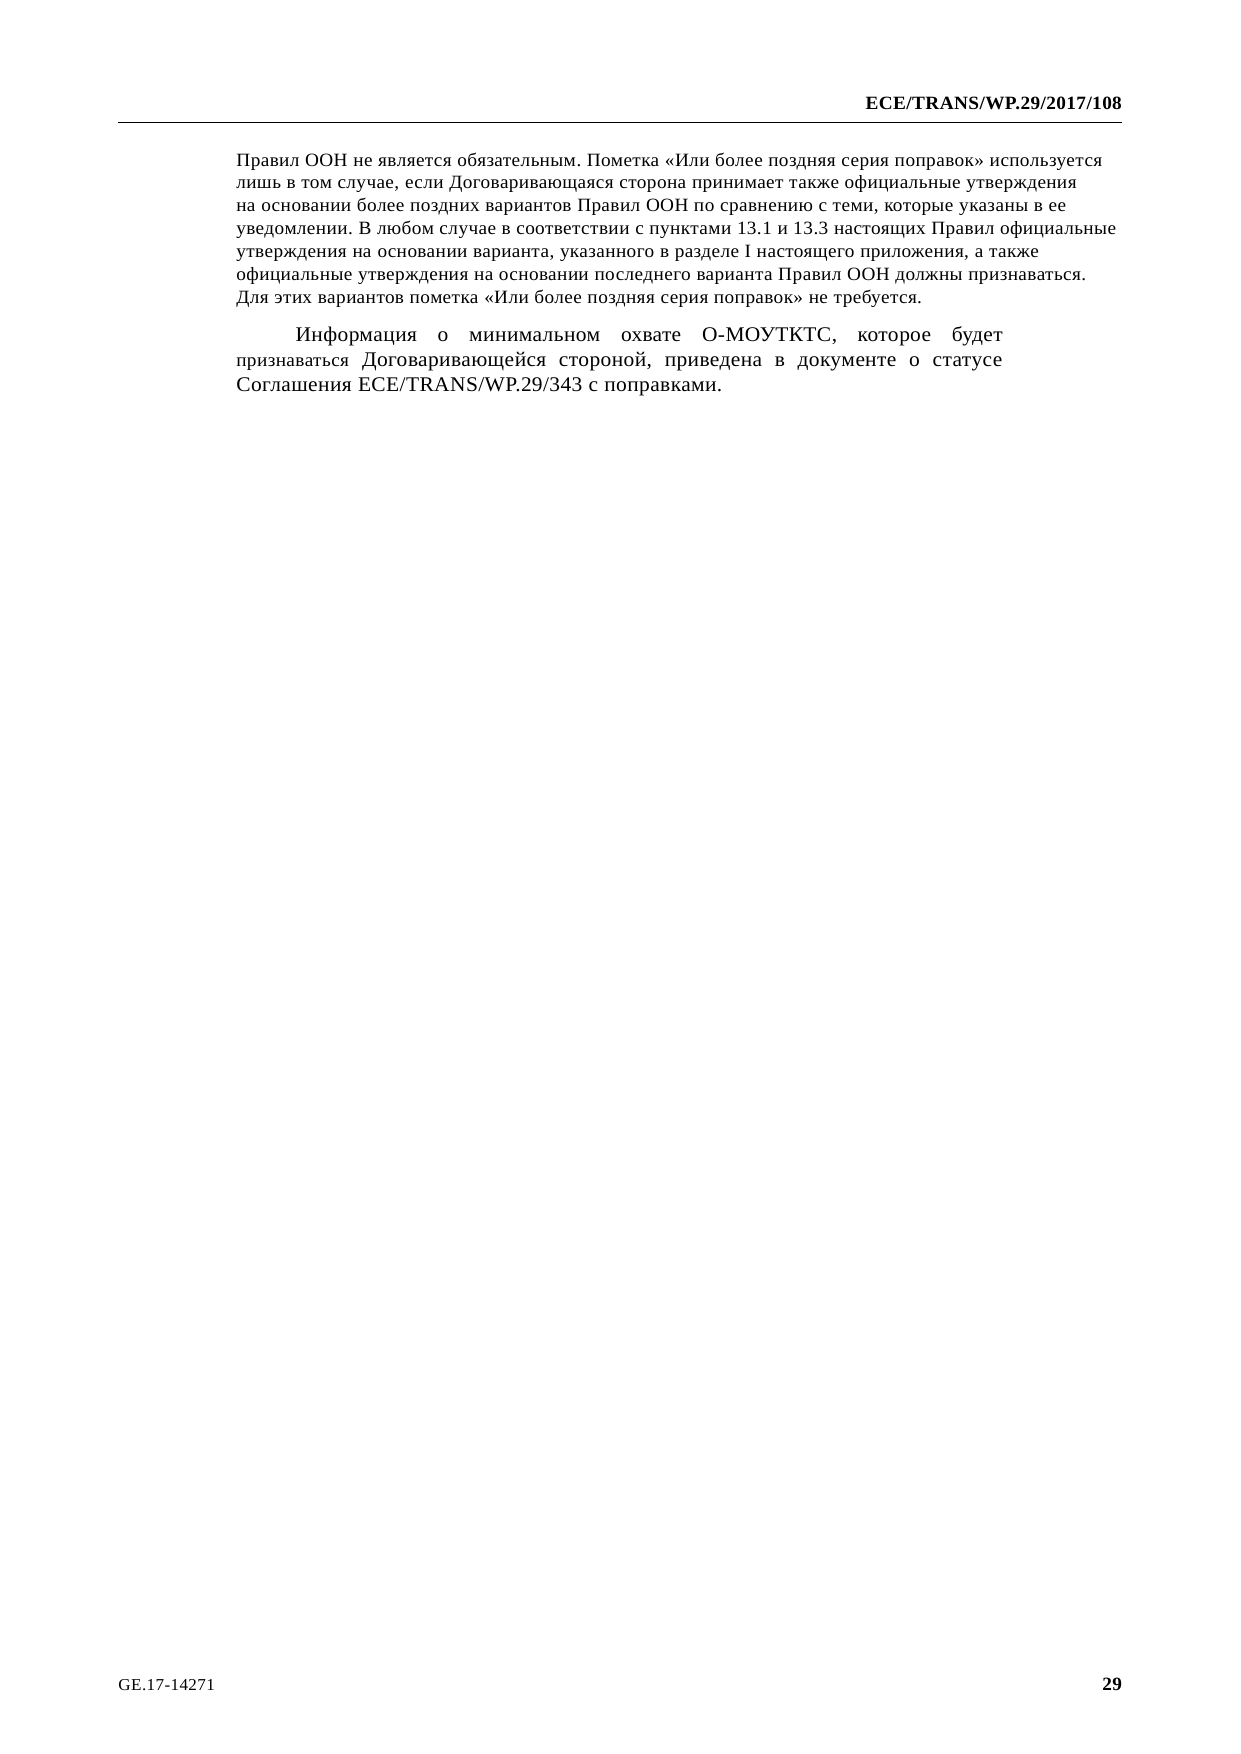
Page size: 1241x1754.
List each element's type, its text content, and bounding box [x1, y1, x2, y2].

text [236, 148, 1122, 308]
text Информация о минимальном охвате О-МОУТКТС, которое будет признаваться Договаривающейся стороной, приведена в документе о статусе Соглашения ECE/TRANS/WP.29/343 с поправками. [236, 321, 1004, 396]
